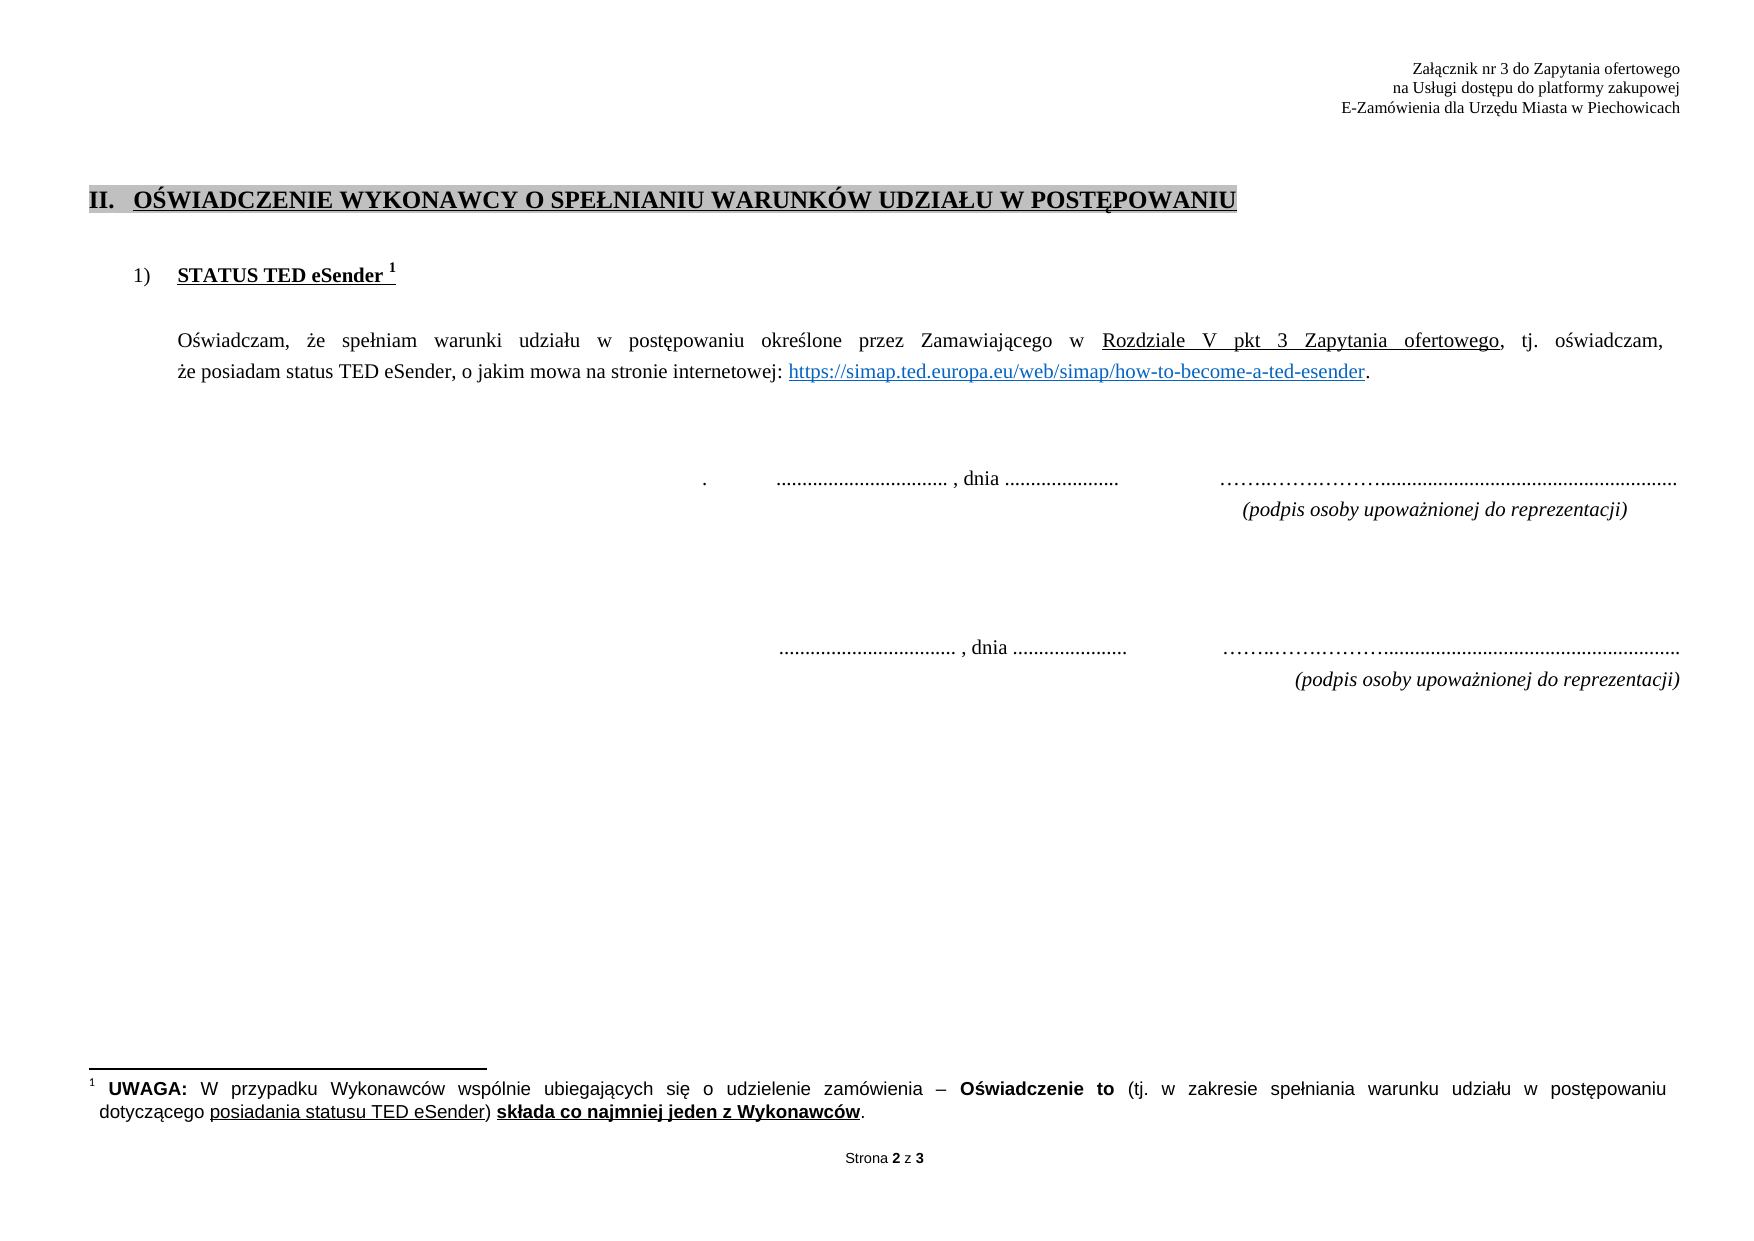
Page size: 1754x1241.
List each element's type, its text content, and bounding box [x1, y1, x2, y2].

list STATUS TED eSender [133, 246, 1680, 291]
text . ................................. , dnia ...................... ……..…….………......................................................... (podpis osoby upoważnionej do reprezentacji) [162, 460, 1680, 523]
list OŚWIADCZENIE WYKONAWCY O SPEŁNIANIU WARUNKÓW UDZIAŁU W POSTĘPOWANIU [89, 183, 1680, 214]
text .................................. , dnia ...................... ……..…….………......................................................... (podpis osoby upoważnionej do reprezentacji) [162, 630, 1680, 692]
list Oświadczam, że spełniam warunki udziału w postępowaniu określone przez Zamawiającego w Rozdziale V pkt 3 Zapytania ofertowego, tj. oświadczam, że posiadam status TED eSender, o jakim mowa na stronie internetowej: https://simap.ted.europa.eu/web/simap/how-to-become-a-ted-esender. [177, 323, 1680, 385]
